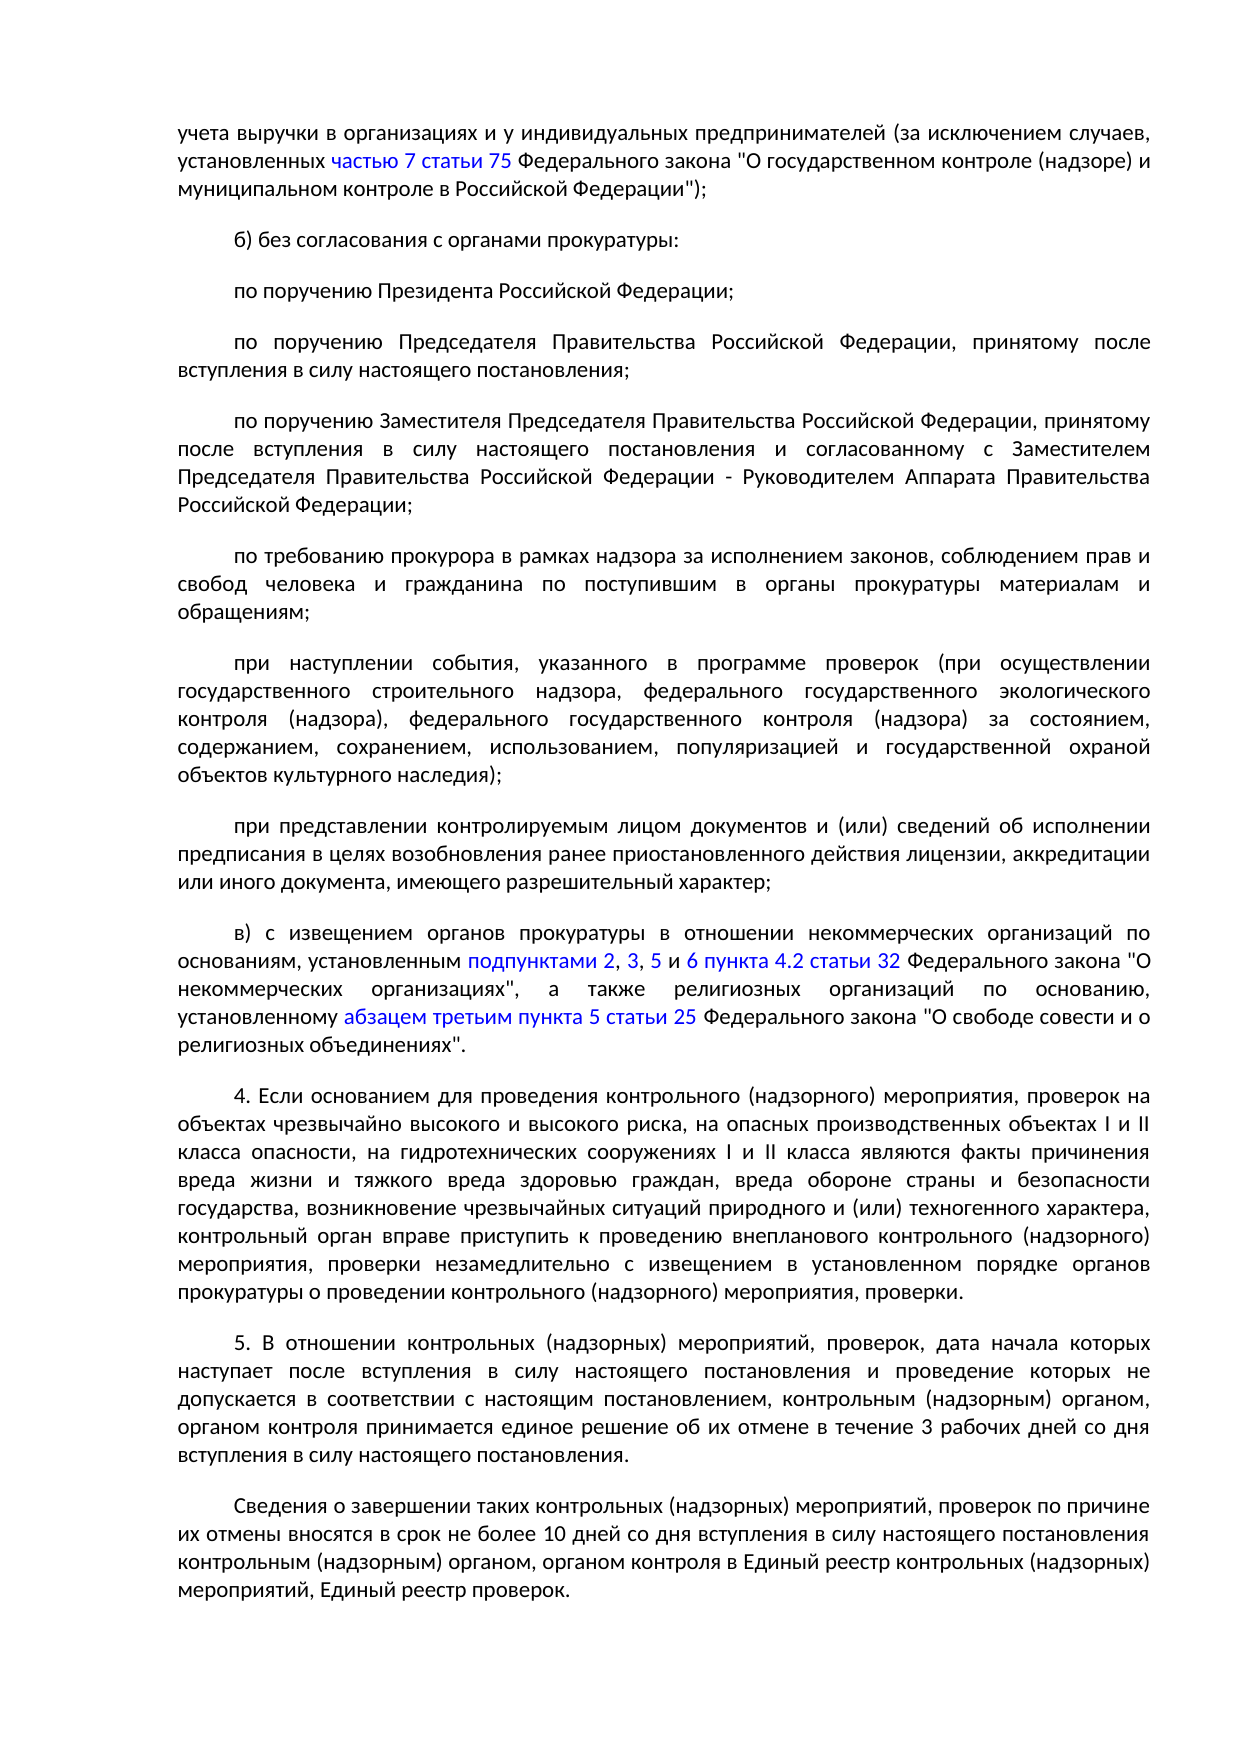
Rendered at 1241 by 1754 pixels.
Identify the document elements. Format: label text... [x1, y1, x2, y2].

text 5. В отношении контрольных (надзорных) мероприятий, проверок, дата начала которых наступает после вступления в силу настоящего постановления и проведение которых не допускается в соответствии с настоящим постановлением, контрольным (надзорным) органом, органом контроля принимается единое решение об их отмене в течение 3 рабочих дней со дня вступления в силу настоящего постановления. [177, 1328, 1152, 1468]
text б) без согласования с органами прокуратуры: [177, 225, 1152, 253]
text по поручению Заместителя Председателя Правительства Российской Федерации, принятому после вступления в силу настоящего постановления и согласованному с Заместителем Председателя Правительства Российской Федерации - Руководителем Аппарата Правительства Российской Федерации; [177, 406, 1152, 518]
text Сведения о завершении таких контрольных (надзорных) мероприятий, проверок по причине их отмены вносятся в срок не более 10 дней со дня вступления в силу настоящего постановления контрольным (надзорным) органом, органом контроля в Единый реестр контрольных (надзорных) мероприятий, Единый реестр проверок. [177, 1491, 1152, 1603]
text по поручению Президента Российской Федерации; [177, 276, 1152, 304]
text в) с извещением органов прокуратуры в отношении некоммерческих организаций по основаниям, установленным подпунктами 2, 3, 5 и 6 пункта 4.2 статьи 32 Федерального закона "О некоммерческих организациях", а также религиозных организаций по основанию, установленному абзацем третьим пункта 5 статьи 25 Федерального закона "О свободе совести и о религиозных объединениях". [177, 918, 1152, 1058]
text 4. Если основанием для проведения контрольного (надзорного) мероприятия, проверок на объектах чрезвычайно высокого и высокого риска, на опасных производственных объектах I и II класса опасности, на гидротехнических сооружениях I и II класса являются факты причинения вреда жизни и тяжкого вреда здоровью граждан, вреда обороне страны и безопасности государства, возникновение чрезвычайных ситуаций природного и (или) техногенного характера, контрольный орган вправе приступить к проведению внепланового контрольного (надзорного) мероприятия, проверки незамедлительно с извещением в установленном порядке органов прокуратуры о проведении контрольного (надзорного) мероприятия, проверки. [177, 1081, 1152, 1305]
text при представлении контролируемым лицом документов и (или) сведений об исполнении предписания в целях возобновления ранее приостановленного действия лицензии, аккредитации или иного документа, имеющего разрешительный характер; [177, 811, 1152, 895]
text по поручению Председателя Правительства Российской Федерации, принятому после вступления в силу настоящего постановления; [177, 327, 1152, 383]
text по требованию прокурора в рамках надзора за исполнением законов, соблюдением прав и свобод человека и гражданина по поступившим в органы прокуратуры материалам и обращениям; [177, 541, 1152, 625]
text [177, 118, 1152, 202]
text при наступлении события, указанного в программе проверок (при осуществлении государственного строительного надзора, федерального государственного экологического контроля (надзора), федерального государственного контроля (надзора) за состоянием, содержанием, сохранением, использованием, популяризацией и государственной охраной объектов культурного наследия); [177, 648, 1152, 788]
